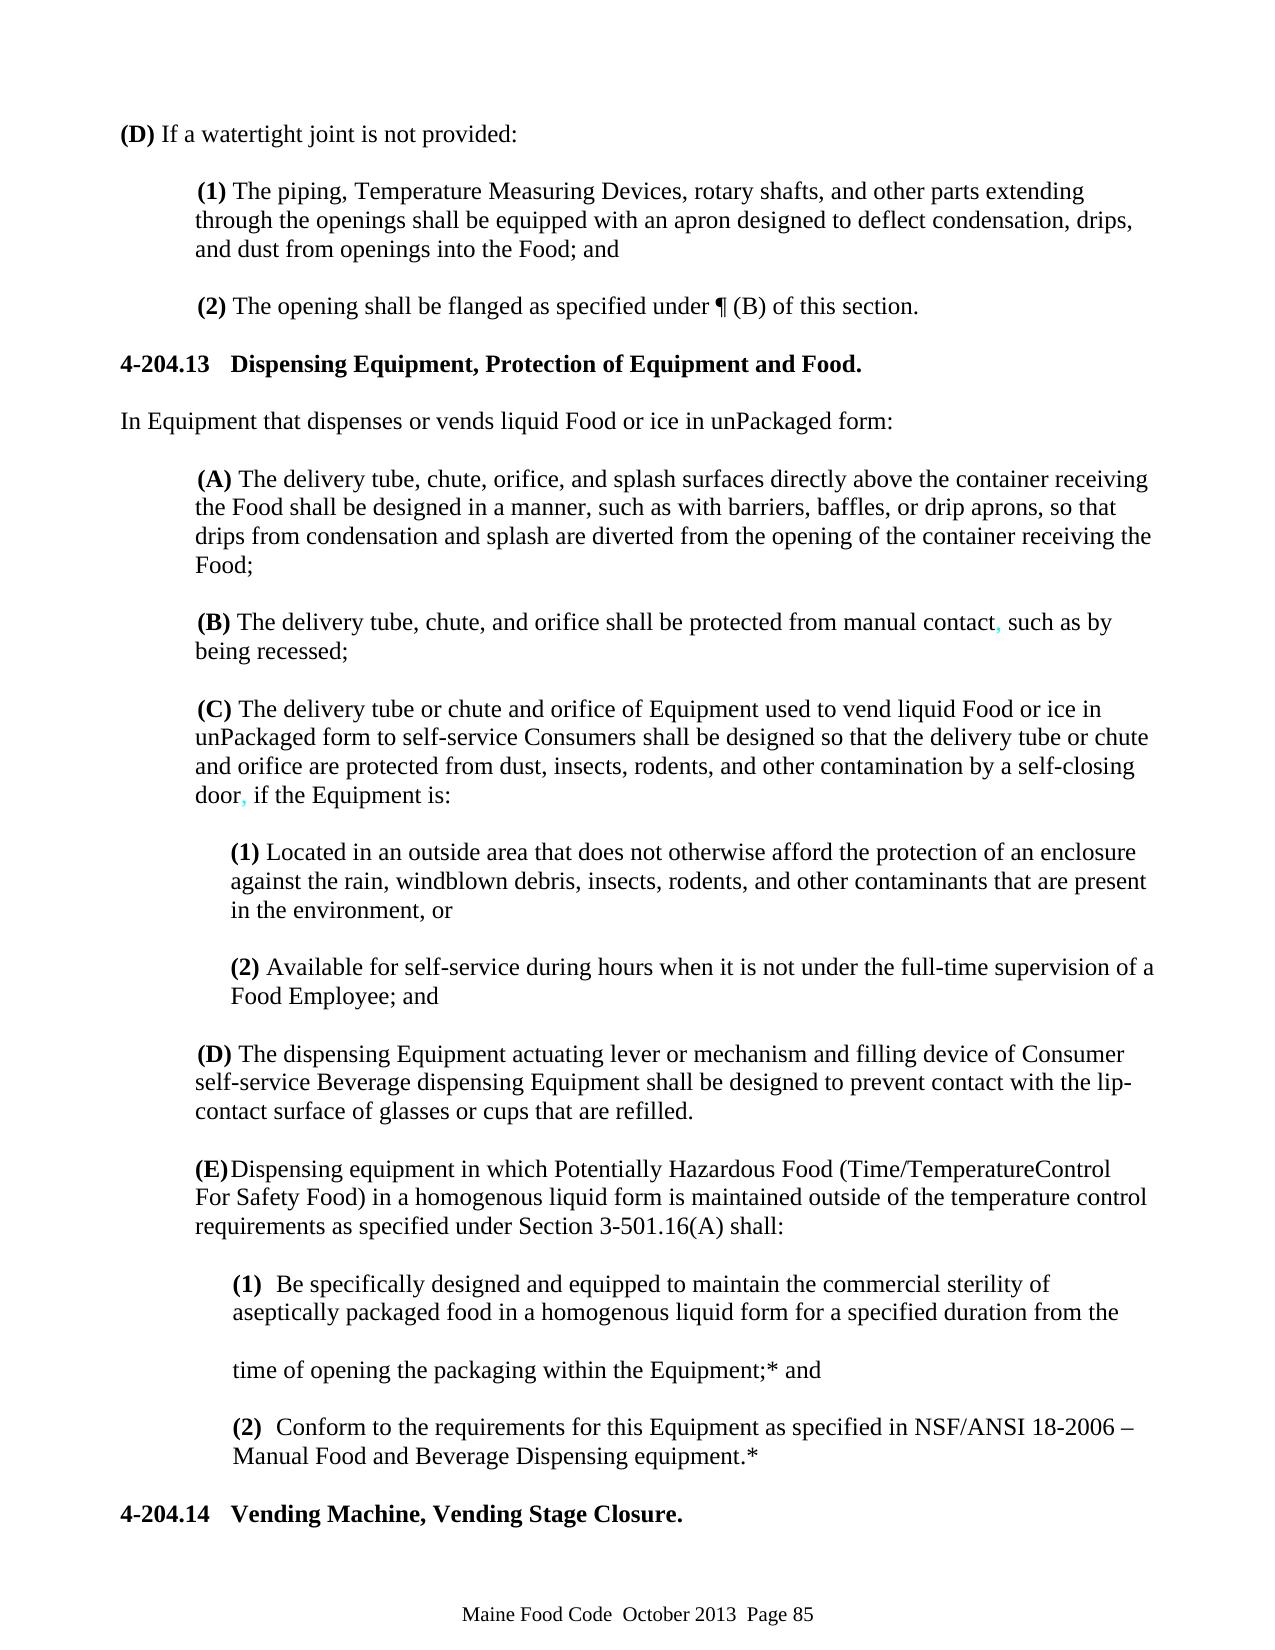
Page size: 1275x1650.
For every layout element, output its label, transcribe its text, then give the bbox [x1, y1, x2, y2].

text (1) Located in an outside area that does not otherwise afford the protection of an enclosure against the rain, windblown debris, insects, rodents, and other contaminants that are present in the environment, or [230, 837, 1155, 924]
text (D) If a watertight joint is not provided: [120, 119, 1155, 147]
list Dispensing equipment in which Potentially Hazardous Food (Time/TemperatureControl [195, 1154, 1155, 1182]
text (C) The delivery tube or chute and orifice of Equipment used to vend liquid Food or ice in unPackaged form to self-service Consumers shall be designed so that the delivery tube or chute and orifice are protected from dust, insects, rodents, and other contamination by a self-closing door, if the Equipment is: [195, 694, 1155, 809]
text For Safety Food) in a homogenous liquid form is maintained outside of the temperature control requirements as specified under Section 3-501.16(A) shall: [195, 1182, 1155, 1240]
text 4-204.13 Dispensing Equipment, Protection of Equipment and Food. [120, 349, 1155, 377]
text In Equipment that dispenses or vends liquid Food or ice in unPackaged form: [120, 406, 1155, 435]
list Conform to the requirements for this Equipment as specified in NSF/ANSI 18-2006 – Manual Food and Beverage Dispensing equipment.* [232, 1412, 1155, 1470]
list Be specifically designed and equipped to maintain the commercial sterility of [232, 1269, 1155, 1297]
text aseptically packaged food in a homogenous liquid form for a specified duration from the [232, 1297, 1155, 1326]
text (2) Available for self-service during hours when it is not under the full-time supervision of a Food Employee; and [230, 952, 1155, 1010]
text time of opening the packaging within the Equipment;* and [232, 1355, 1155, 1384]
text (1) The piping, Temperature Measuring Devices, rotary shafts, and other parts extending through the openings shall be equipped with an apron designed to deflect condensation, drips, and dust from openings into the Food; and [195, 176, 1155, 262]
text 4-204.14 Vending Machine, Vending Stage Closure. [120, 1499, 1155, 1527]
text (A) The delivery tube, chute, orifice, and splash surfaces directly above the container receiving the Food shall be designed in a manner, such as with barriers, baffles, or drip aprons, so that drips from condensation and splash are diverted from the opening of the container receiving the Food; [195, 464, 1155, 579]
text (B) The delivery tube, chute, and orifice shall be protected from manual contact, such as by being recessed; [195, 607, 1155, 665]
text (D) The dispensing Equipment actuating lever or mechanism and filling device of Consumer self-service Beverage dispensing Equipment shall be designed to prevent contact with the lip-contact surface of glasses or cups that are refilled. [195, 1039, 1155, 1125]
text (2) The opening shall be flanged as specified under ¶ (B) of this section. [120, 291, 1155, 320]
